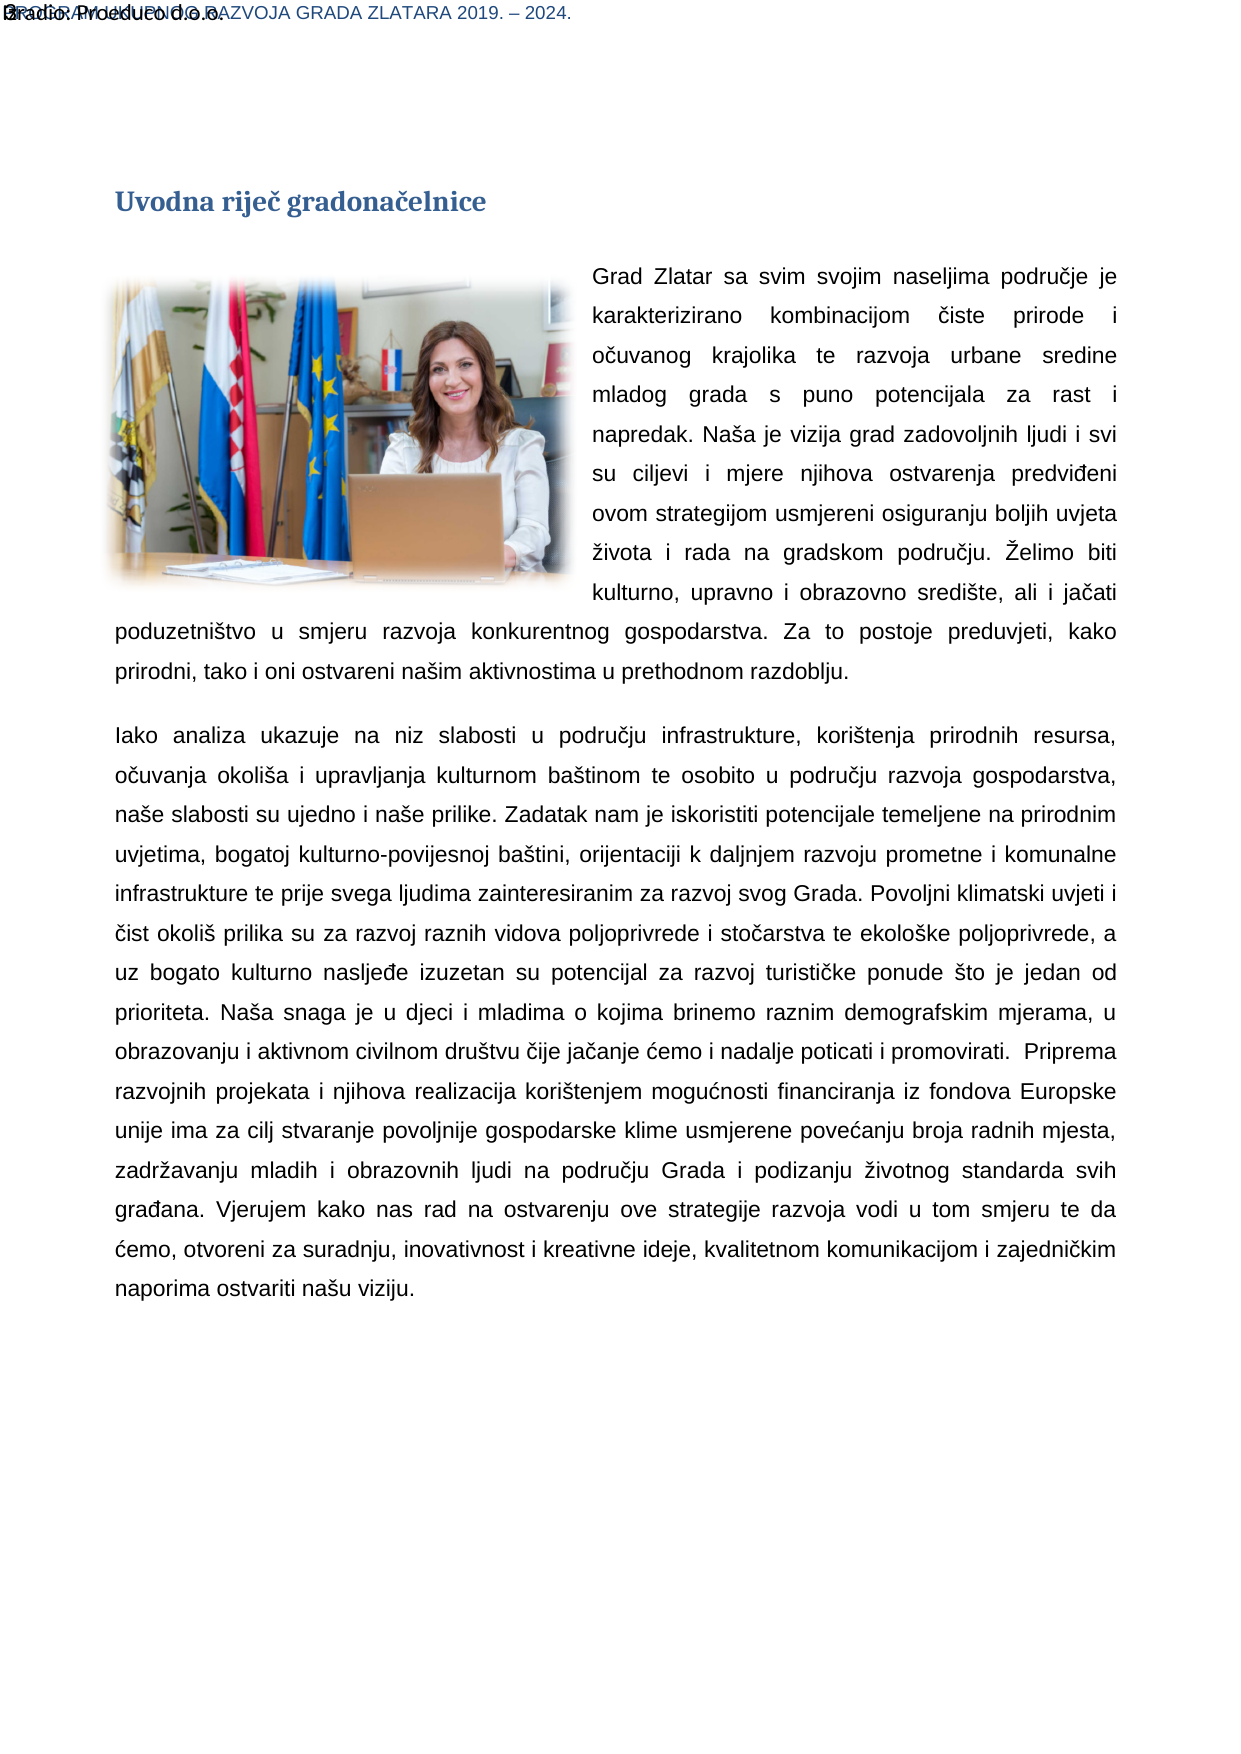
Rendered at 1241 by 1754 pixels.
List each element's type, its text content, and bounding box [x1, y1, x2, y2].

text Iako analiza ukazuje na niz slabosti u području infrastrukture, korištenja prirodnih resursa, očuvanja okoliša i upravljanja kulturnom baštinom te osobito u području razvoja gospodarstva, naše slabosti su ujedno i naše prilike. Zadatak nam je iskoristiti potencijale temeljene na prirodnim uvjetima, bogatoj kulturno-povijesnoj baštini, orijentaciji k daljnjem razvoju prometne i komunalne infrastrukture te prije svega ljudima zainteresiranim za razvoj svog Grada. Povoljni klimatski uvjeti i čist okoliš prilika su za razvoj raznih vidova poljoprivrede i stočarstva te ekološke poljoprivrede, a uz bogato kulturno nasljeđe izuzetan su potencijal za razvoj turističke ponude što je jedan od prioriteta. Naša snaga je u djeci i mladima o kojima brinemo raznim demografskim mjerama, u obrazovanju i aktivnom civilnom društvu čije jačanje ćemo i nadalje poticati i promovirati. Priprema razvojnih projekata i njihova realizacija korištenjem mogućnosti financiranja iz fondova Europske unije ima za cilj stvaranje povoljnije gospodarske klime usmjerene povećanju broja radnih mjesta, zadržavanju mladih i obrazovnih ljudi na području Grada i podizanju životnog standarda svih građana. Vjerujem kako nas rad na ostvarenju ove strategije razvoja vodi u tom smjeru te da ćemo, otvoreni za suradnju, inovativnost i kreativne ideje, kvalitetnom komunikacijom i zajedničkim naporima ostvariti našu viziju. [114, 722, 1117, 1301]
picture [128, 303, 549, 564]
text Uvodna riječ gradonačelnice [114, 185, 1117, 219]
